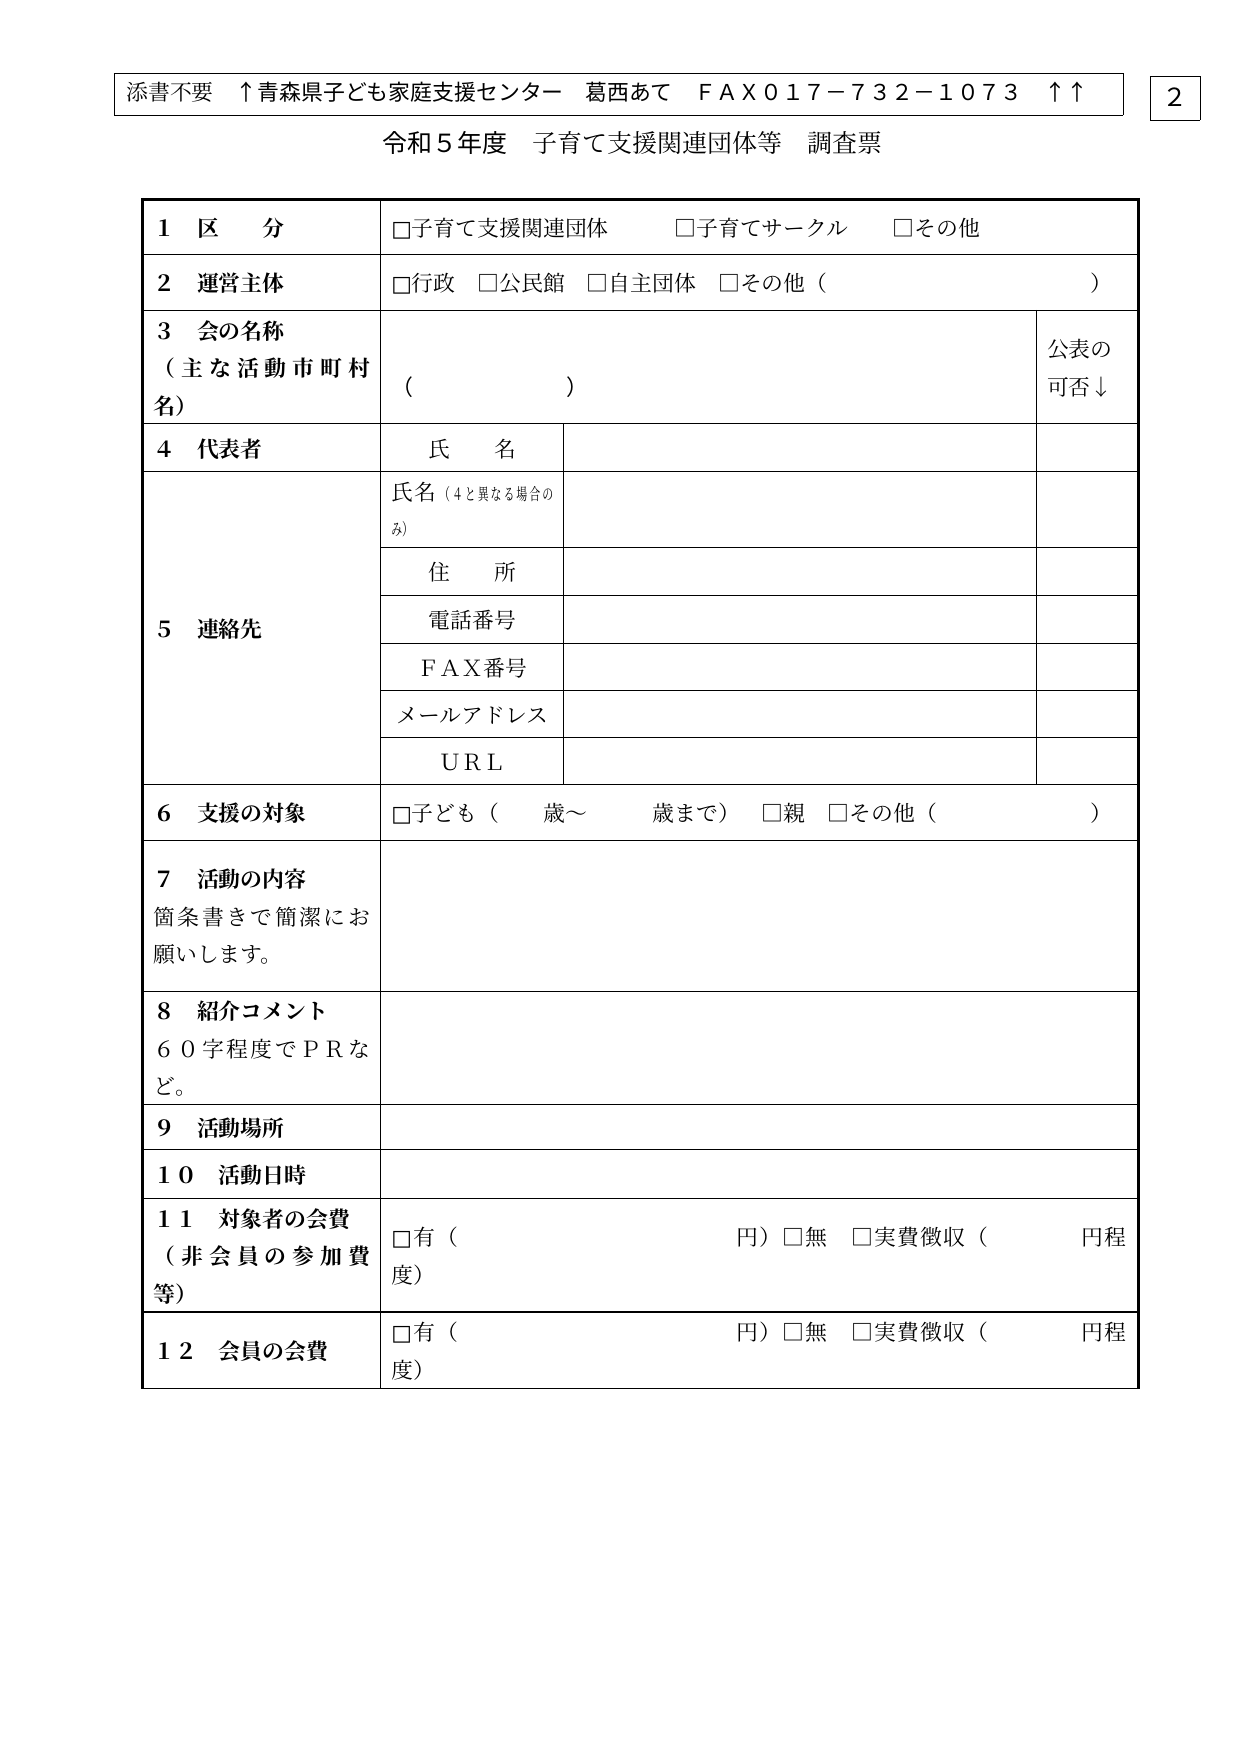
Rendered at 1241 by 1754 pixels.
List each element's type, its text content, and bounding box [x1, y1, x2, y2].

table_cell 住 所 [381, 548, 563, 595]
table_cell （ ） [381, 311, 1036, 423]
table_cell ＦＡＸ番号 [381, 644, 563, 690]
table_cell [1037, 644, 1137, 690]
table_cell [564, 738, 1036, 784]
table_cell ＵＲＬ [381, 738, 563, 784]
table_cell □有（ 円）□無 □実費徴収（ 円程度） [381, 1313, 1137, 1387]
table_cell □有（ 円）□無 □実費徴収（ 円程度） [381, 1199, 1137, 1311]
table_cell 氏 名 [381, 424, 563, 471]
table_cell [1037, 691, 1137, 737]
table_cell [381, 1105, 1137, 1149]
table_cell [564, 548, 1036, 595]
table_cell [1037, 738, 1137, 784]
table_cell [564, 424, 1036, 471]
table_cell □子ども（ 歳～ 歳まで） □親 □その他（ ） [381, 785, 1137, 839]
table_cell 氏名（４と異なる場合のみ） [381, 472, 563, 547]
table_cell ８ 紹介コメント ６０字程度でＰＲなど。 [144, 992, 380, 1104]
table_cell メールアドレス [381, 691, 563, 737]
table_cell [564, 472, 1036, 547]
table_cell [381, 992, 1137, 1104]
table_cell [381, 1150, 1137, 1198]
table_cell １０ 活動日時 [144, 1150, 380, 1198]
table_cell 公表の可否↓ [1037, 311, 1137, 423]
table_cell ２ 運営主体 [144, 255, 380, 310]
table_cell ４ 代表者 [144, 424, 380, 471]
table_cell １２ 会員の会費 [144, 1313, 380, 1387]
table_cell ７ 活動の内容 箇条書きで簡潔にお願いします。 [144, 841, 380, 991]
table_cell [381, 841, 1137, 991]
table_header □子育て支援関連団体 □子育てサークル □その他 [381, 201, 1137, 253]
table_cell ５ 連絡先 [144, 472, 380, 784]
table_cell □行政 □公民館 □自主団体 □その他（ ） [381, 255, 1137, 310]
table_cell [564, 596, 1036, 642]
table_cell [564, 691, 1036, 737]
table_cell 電話番号 [381, 596, 563, 642]
table_cell [1037, 596, 1137, 642]
table_cell [1037, 424, 1137, 471]
table_cell ３ 会の名称 （主な活動市町村名） [144, 311, 380, 423]
table_cell [564, 644, 1036, 690]
table_header １ 区 分 [144, 201, 380, 253]
table_cell ９ 活動場所 [144, 1105, 380, 1149]
table_cell ６ 支援の対象 [144, 785, 380, 839]
table_cell １１ 対象者の会費 （非会員の参加費等） [144, 1199, 380, 1311]
table_cell [1037, 472, 1137, 547]
text 令和５年度 子育て支援関連団体等 調査票 [136, 123, 1128, 160]
table_cell [1037, 548, 1137, 595]
